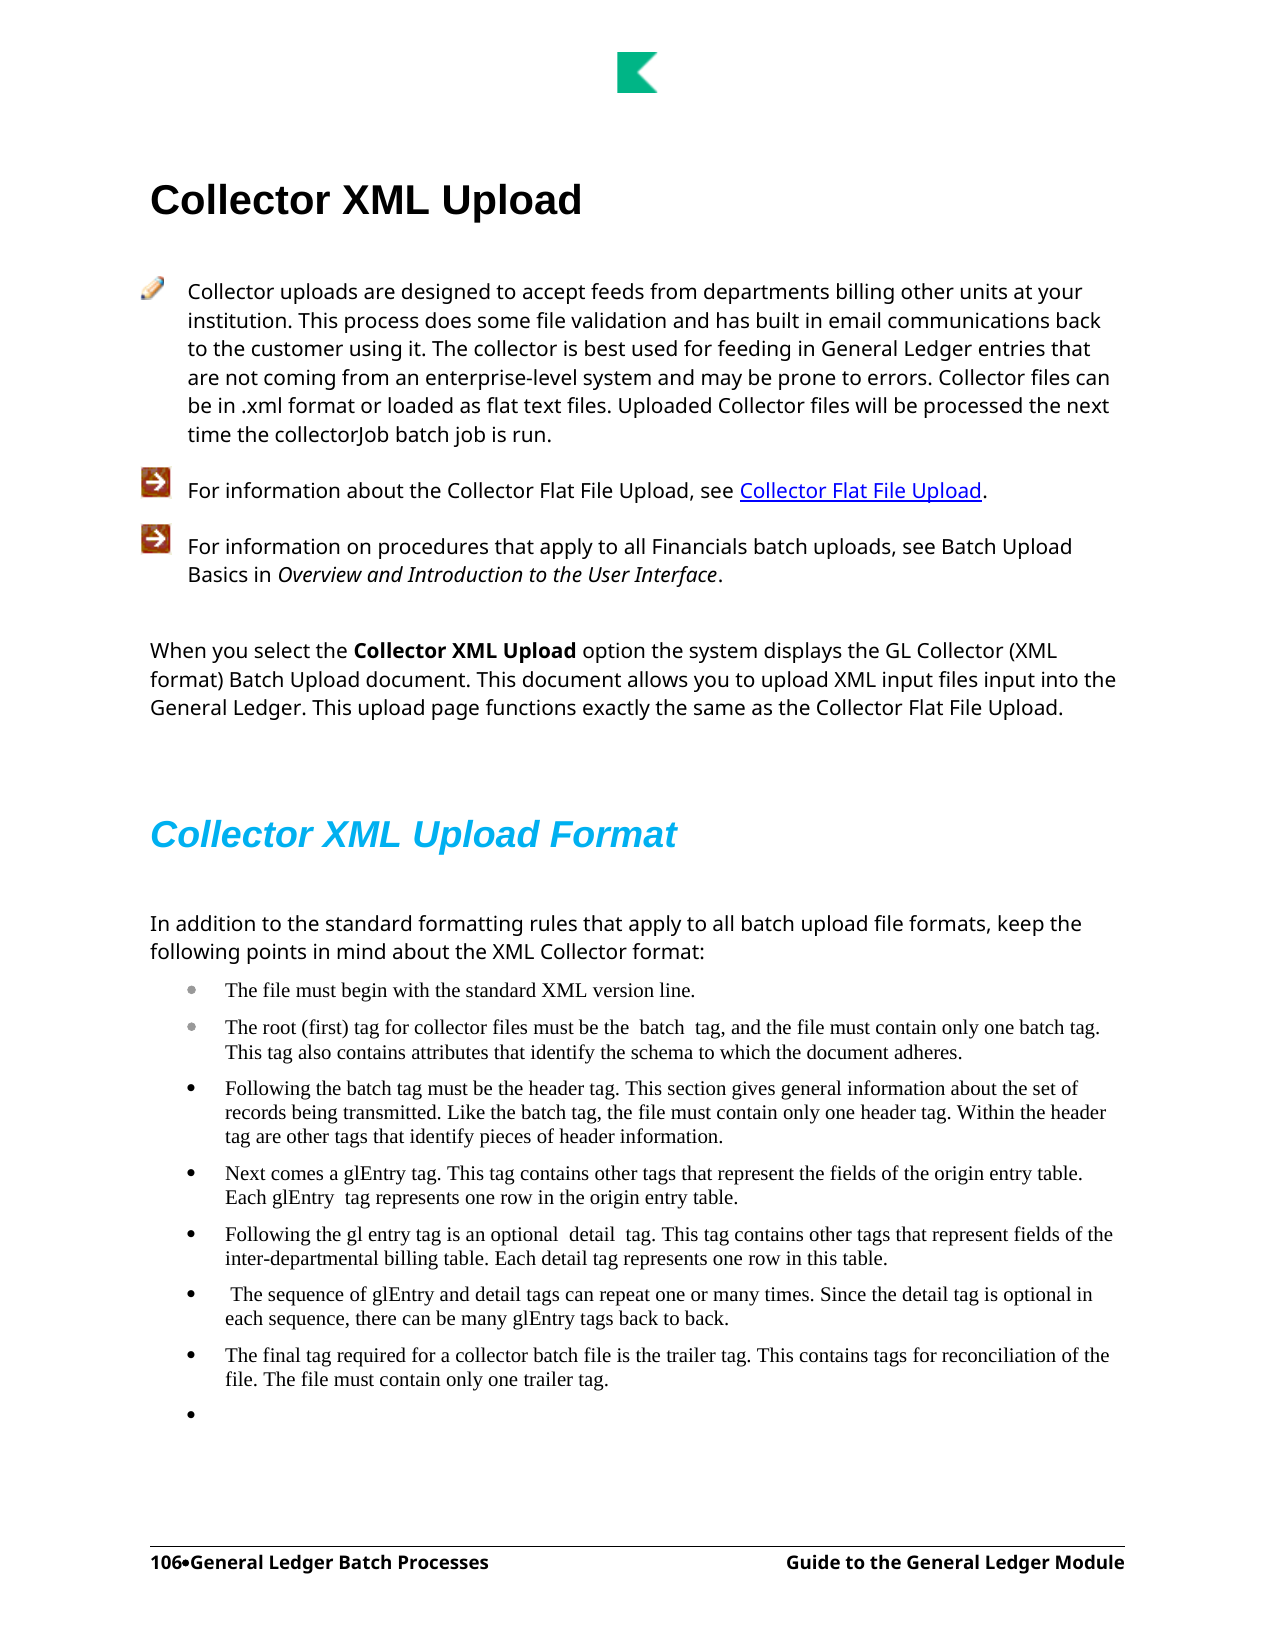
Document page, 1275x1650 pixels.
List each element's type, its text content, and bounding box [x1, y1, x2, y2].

text The final tag required for a collector batch file is the trailer tag. This contains tags for reconciliation of the file. The file must contain only one trailer tag. [187, 1343, 1125, 1391]
picture [140, 523, 172, 555]
picture [617, 52, 658, 93]
text The file must begin with the standard XML version line. [187, 978, 1125, 1003]
text The root (first) tag for collector files must be the batch tag, and the file must contain only one batch tag. This tag also contains attributes that identify the schema to which the document adheres. [187, 1015, 1125, 1064]
text When you select the Collector XML Upload option the system displays the GL Collector (XML format) Batch Upload document. This document allows you to upload XML input files input into the General Ledger. This upload page functions exactly the same as the Collector Flat File Upload. [150, 636, 1125, 722]
picture [140, 466, 172, 499]
subtitle Collector XML Upload Format [150, 812, 1087, 856]
text Next comes a glEntry tag. This tag contains other tags that represent the fields of the origin entry table. Each glEntry tag represents one row in the origin entry table. [187, 1161, 1125, 1209]
text Collector uploads are designed to accept feeds from departments billing other units at your institution. This process does some file validation and has built in email communications back to the customer using it. The collector is best used for feeding in General Ledger entries that are not coming from an enterprise-level system and may be prone to errors. Collector files can be in .xml format or loaded as flat text files. Uploaded Collector files will be processed the next time the collectorJob batch job is run. [141, 276, 1125, 448]
text For information on procedures that apply to all Financials batch uploads, see Batch Upload Basics in Overview and Introduction to the User Interface. [141, 523, 1125, 589]
text In addition to the standard formatting rules that apply to all batch upload file formats, keep the following points in mind about the XML Collector format: [150, 909, 1125, 966]
text For information about the Collector Flat File Upload, see Collector Flat File Upload. [141, 467, 1125, 504]
text Following the batch tag must be the header tag. This section gives general information about the set of records being transmitted. Like the batch tag, the file must contain only one header tag. Within the header tag are other tags that identify pieces of header information. [187, 1076, 1125, 1148]
subtitle Collector XML Upload [150, 175, 1125, 223]
picture [140, 276, 164, 300]
text Following the gl entry tag is an optional detail tag. This tag contains other tags that represent fields of the inter-departmental billing table. Each detail tag represents one row in this table. [187, 1222, 1125, 1270]
text The sequence of glEntry and detail tags can repeat one or many times. Since the detail tag is optional in each sequence, there can be many glEntry tags back to back. [187, 1282, 1125, 1330]
